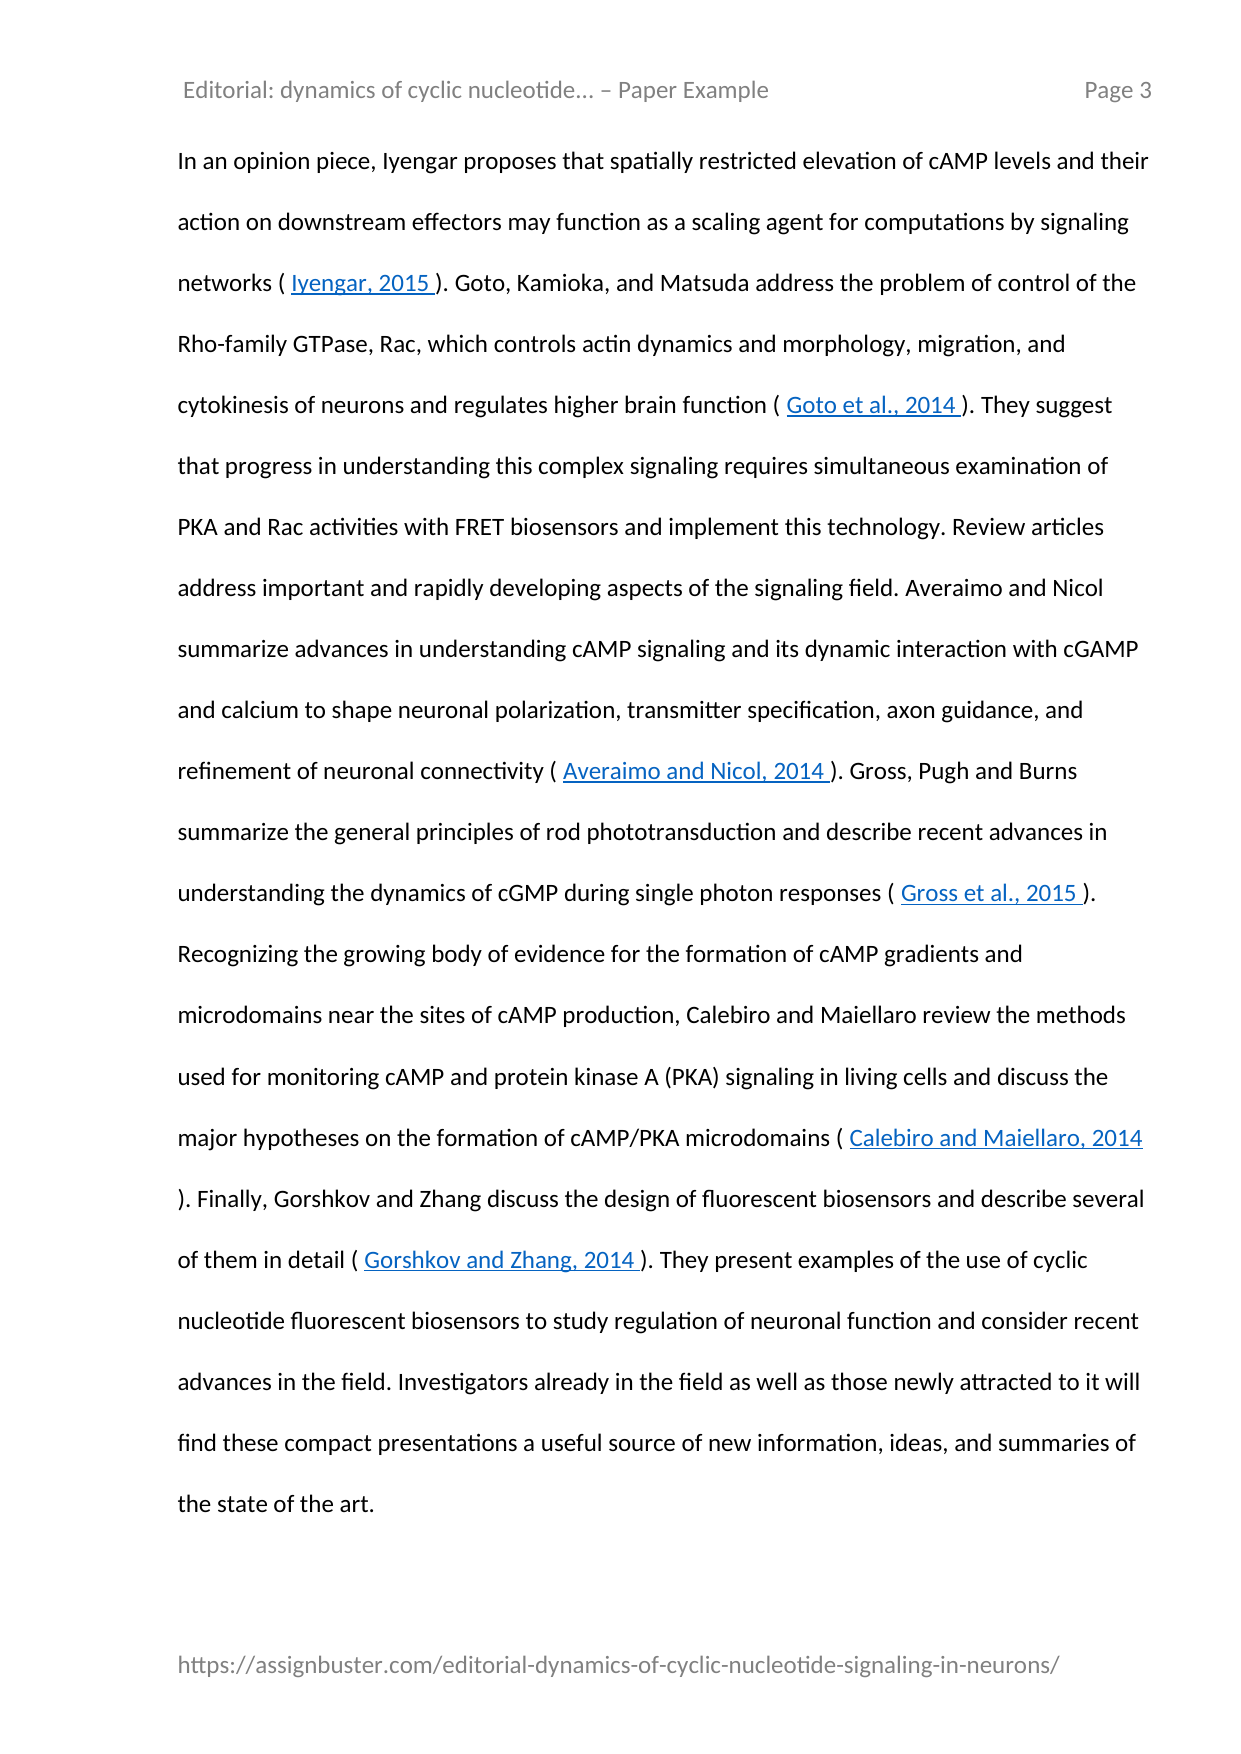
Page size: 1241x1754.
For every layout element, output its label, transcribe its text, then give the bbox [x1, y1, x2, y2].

text In an opinion piece, Iyengar proposes that spatially restricted elevation of cAMP levels and their action on downstream effectors may function as a scaling agent for computations by signaling networks ( Iyengar, 2015 ). Goto, Kamioka, and Matsuda address the problem of control of the Rho-family GTPase, Rac, which controls actin dynamics and morphology, migration, and cytokinesis of neurons and regulates higher brain function ( Goto et al., 2014 ). They suggest that progress in understanding this complex signaling requires simultaneous examination of PKA and Rac activities with FRET biosensors and implement this technology. Review articles address important and rapidly developing aspects of the signaling field. Averaimo and Nicol summarize advances in understanding cAMP signaling and its dynamic interaction with cGAMP and calcium to shape neuronal polarization, transmitter specification, axon guidance, and refinement of neuronal connectivity ( Averaimo and Nicol, 2014 ). Gross, Pugh and Burns summarize the general principles of rod phototransduction and describe recent advances in understanding the dynamics of cGMP during single photon responses ( Gross et al., 2015 ). Recognizing the growing body of evidence for the formation of cAMP gradients and microdomains near the sites of cAMP production, Calebiro and Maiellaro review the methods used for monitoring cAMP and protein kinase A (PKA) signaling in living cells and discuss the major hypotheses on the formation of cAMP/PKA microdomains ( Calebiro and Maiellaro, 2014 ). Finally, Gorshkov and Zhang discuss the design of fluorescent biosensors and describe several of them in detail ( Gorshkov and Zhang, 2014 ). They present examples of the use of cyclic nucleotide fluorescent biosensors to study regulation of neuronal function and consider recent advances in the field. Investigators already in the field as well as those newly attracted to it will find these compact presentations a useful source of new information, ideas, and summaries of the state of the art. [177, 145, 1152, 1518]
